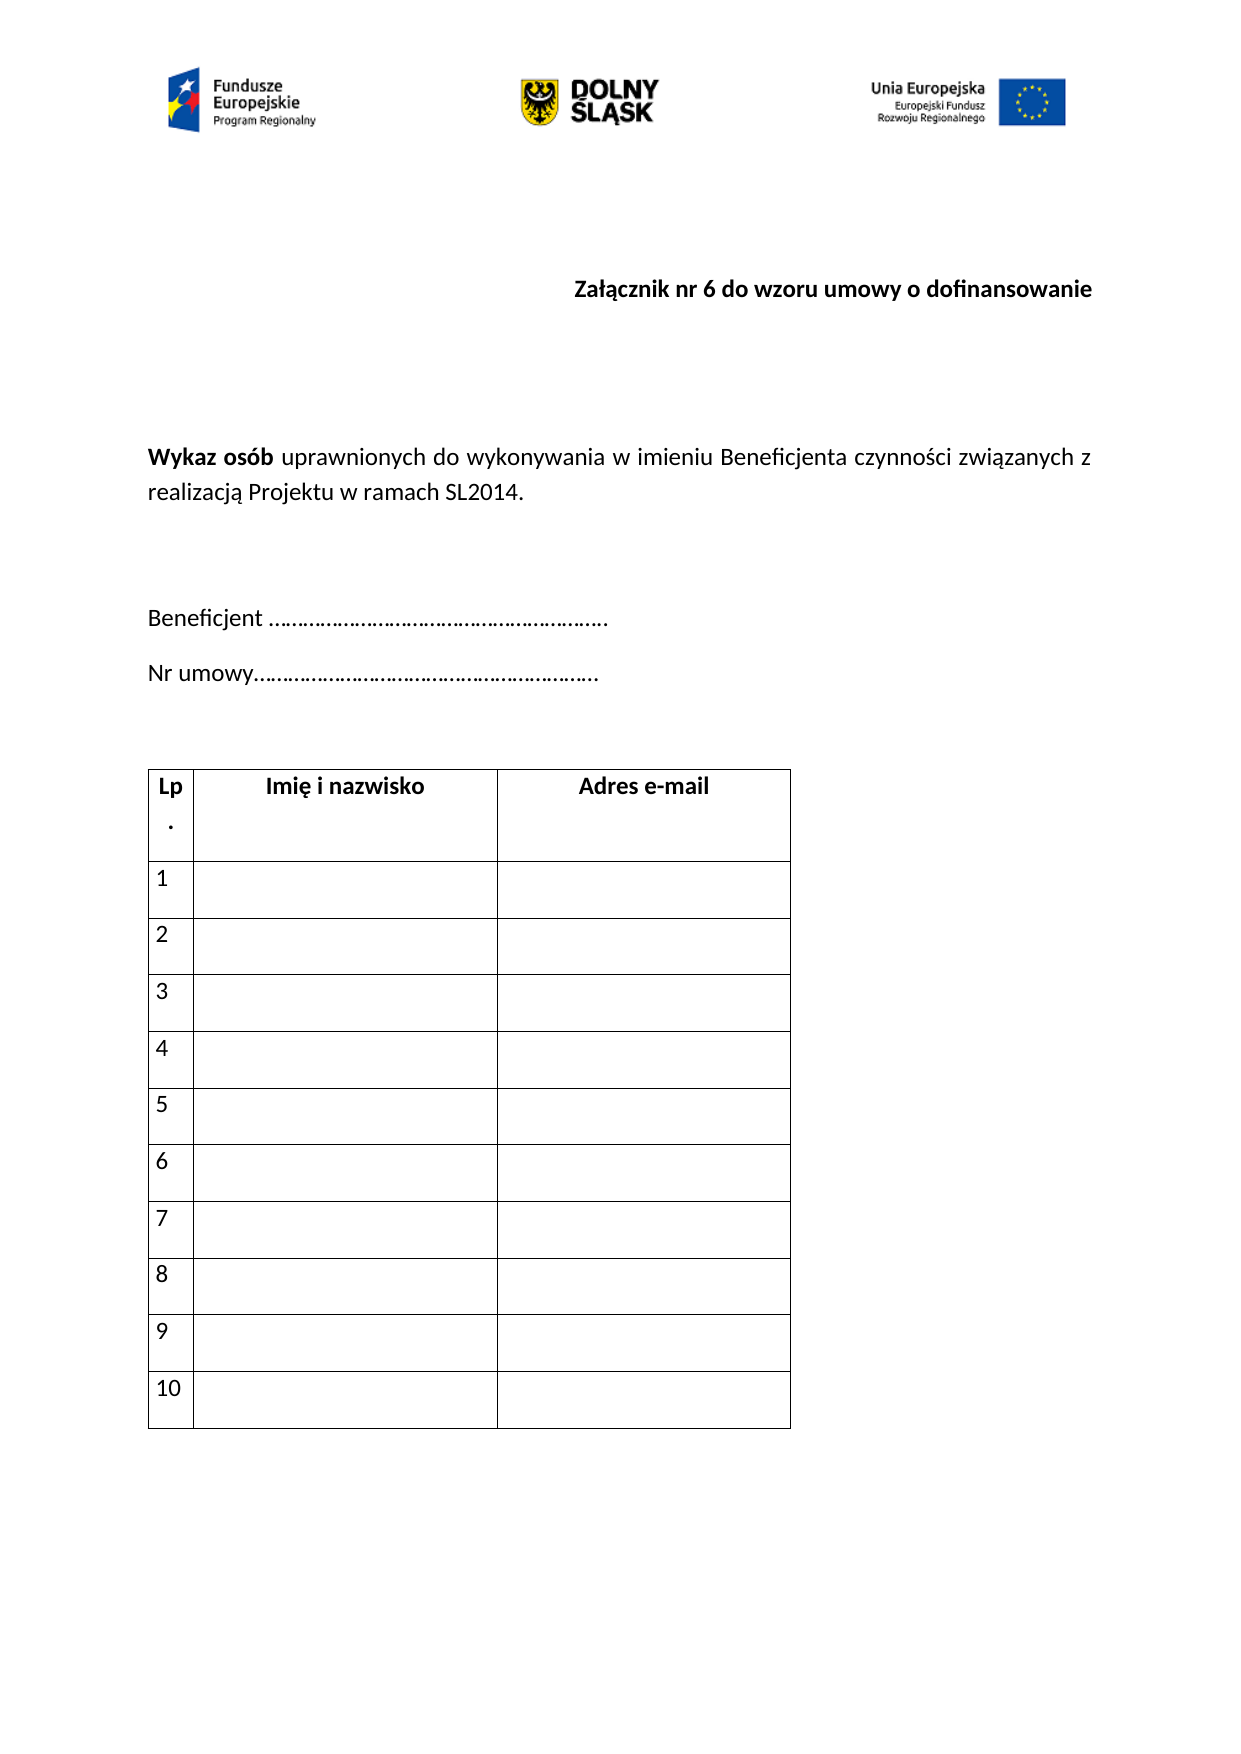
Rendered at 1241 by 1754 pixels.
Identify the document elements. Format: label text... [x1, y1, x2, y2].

table_cell 8 [149, 1259, 193, 1314]
table_cell [498, 862, 790, 917]
text Nr umowy…………………………………………………… [148, 657, 1093, 688]
table_cell [194, 1315, 497, 1371]
table_cell [194, 1202, 497, 1257]
table_cell [194, 919, 497, 974]
table_cell [498, 1032, 790, 1087]
table_cell 4 [149, 1032, 193, 1087]
table_cell 2 [149, 919, 193, 974]
table_cell 9 [149, 1315, 193, 1371]
text Beneficjent ………………………………………………….. [148, 602, 1093, 632]
table_cell [498, 1372, 790, 1427]
table_cell [194, 1259, 497, 1314]
picture [107, 11, 1125, 185]
table_cell 7 [149, 1202, 193, 1257]
table_cell 3 [149, 975, 193, 1031]
table_header Adres e-mail [498, 770, 790, 861]
table_header Imię i nazwisko [194, 770, 497, 861]
text Wykaz osób uprawnionych do wykonywania w imieniu Beneficjenta czynności związanych z realizacją Projektu w ramach SL2014. [148, 441, 1093, 506]
table_cell 1 [149, 862, 193, 917]
table_cell [498, 1089, 790, 1144]
table_cell 6 [149, 1145, 193, 1201]
table_cell [194, 1089, 497, 1144]
table_cell [194, 1372, 497, 1427]
table_cell [498, 1315, 790, 1371]
text Załącznik nr 6 do wzoru umowy o dofinansowanie [148, 273, 1093, 304]
table_cell 10 [149, 1372, 193, 1427]
table_cell [498, 975, 790, 1031]
table_header Lp. [149, 770, 193, 861]
table_cell [194, 1032, 497, 1087]
table_cell 5 [149, 1089, 193, 1144]
table_cell [498, 1202, 790, 1257]
table_cell [498, 1145, 790, 1201]
table_cell [498, 919, 790, 974]
table_cell [194, 1145, 497, 1201]
table_cell [498, 1259, 790, 1314]
table_cell [194, 975, 497, 1031]
table_cell [194, 862, 497, 917]
